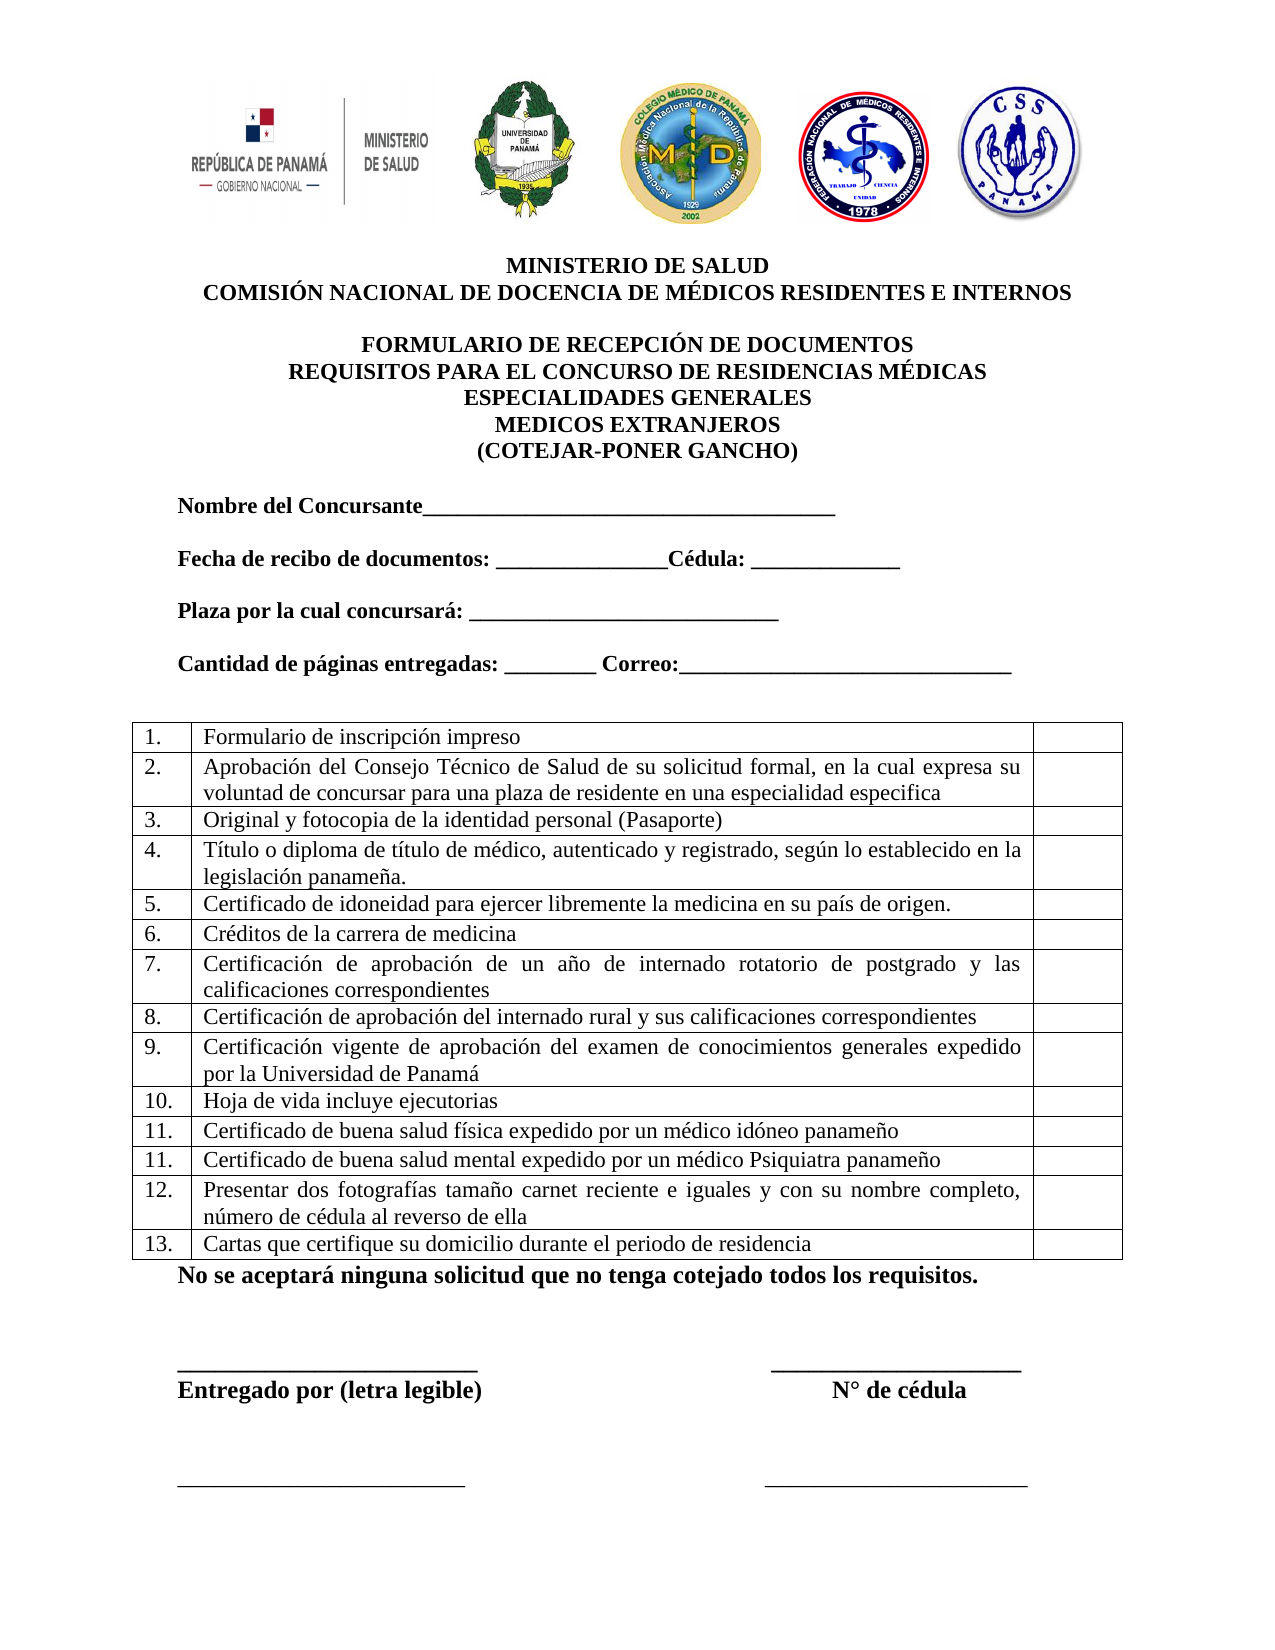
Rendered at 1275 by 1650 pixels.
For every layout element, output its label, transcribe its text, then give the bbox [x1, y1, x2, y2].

picture [445, 75, 605, 224]
table_cell Original y fotocopia de la identidad personal (Pasaporte) [192, 807, 1033, 835]
table_cell Cartas que certifique su domicilio durante el periodo de residencia [192, 1230, 1033, 1259]
table_cell [1034, 1033, 1122, 1086]
table_cell [1034, 1117, 1122, 1146]
table_cell 2. [133, 753, 191, 806]
table_cell 9. [133, 1033, 191, 1086]
text ESPECIALIDADES GENERALES [177, 384, 1098, 411]
table_header Formulario de inscripción impreso [192, 723, 1033, 752]
table_cell Certificación de aprobación del internado rural y sus calificaciones correspondientes [192, 1004, 1033, 1032]
table_cell Certificado de idoneidad para ejercer libremente la medicina en su país de origen. [192, 890, 1033, 919]
table_cell Certificado de buena salud mental expedido por un médico Psiquiatra panameño [192, 1147, 1033, 1175]
text MINISTERIO DE SALUD [177, 252, 1098, 279]
table_cell Hoja de vida incluye ejecutorias [192, 1087, 1033, 1116]
table_cell [1034, 1004, 1122, 1032]
table_cell Título o diploma de título de médico, autenticado y registrado, según lo establecido en la legislación panameña. [192, 836, 1033, 889]
table_cell 11. [133, 1117, 191, 1146]
picture [185, 73, 434, 224]
text ________________________ ____________________ [177, 1346, 1098, 1375]
table_cell 13. [133, 1230, 191, 1259]
text Nombre del Concursante____________________________________ [177, 492, 1098, 518]
table_cell 8. [133, 1004, 191, 1032]
table_cell [1034, 1087, 1122, 1116]
table_cell 4. [133, 836, 191, 889]
table_header [1034, 723, 1122, 752]
table_cell [1034, 950, 1122, 1002]
table_cell 11. [133, 1147, 191, 1175]
text No se aceptará ninguna solicitud que no tenga cotejado todos los requisitos. [177, 1260, 1098, 1289]
text FORMULARIO DE RECEPCIÓN DE DOCUMENTOS [177, 332, 1098, 358]
text Fecha de recibo de documentos: _______________Cédula: _____________ [177, 545, 1098, 571]
table_cell 6. [133, 920, 191, 949]
table_cell Aprobación del Consejo Técnico de Salud de su solicitud formal, en la cual expresa su voluntad de concursar para una plaza de residente en una especialidad especifica [192, 753, 1033, 806]
table_cell [1034, 807, 1122, 835]
text Cantidad de páginas entregadas: ________ Correo:_____________________________ [177, 650, 1098, 677]
picture [797, 91, 930, 224]
table_cell Certificación de aprobación de un año de internado rotatorio de postgrado y las calificaciones correspondientes [192, 950, 1033, 1002]
text Plaza por la cual concursará: ___________________________ [177, 597, 1098, 624]
table_cell 5. [133, 890, 191, 919]
table_cell Certificado de buena salud física expedido por un médico idóneo panameño [192, 1117, 1033, 1146]
picture [956, 78, 1084, 224]
picture [620, 83, 762, 224]
table_cell 12. [133, 1176, 191, 1229]
table_cell 3. [133, 807, 191, 835]
table_cell [1034, 1147, 1122, 1175]
text (COTEJAR-PONER GANCHO) [177, 437, 1098, 463]
table_cell [1034, 890, 1122, 919]
table_cell 7. [133, 950, 191, 1002]
table_cell [1034, 836, 1122, 889]
table_cell [1034, 1176, 1122, 1229]
text Entregado por (letra legible) N° de cédula [177, 1375, 1098, 1404]
table_cell 10. [133, 1087, 191, 1116]
table_cell [1034, 753, 1122, 806]
table_cell Certificación vigente de aprobación del examen de conocimientos generales expedido por la Universidad de Panamá [192, 1033, 1033, 1086]
text _______________________ _____________________ [177, 1461, 1098, 1490]
table_header 1. [133, 723, 191, 752]
table_cell Créditos de la carrera de medicina [192, 920, 1033, 949]
text COMISIÓN NACIONAL DE DOCENCIA DE MÉDICOS RESIDENTES E INTERNOS [177, 279, 1098, 305]
table_cell [1034, 1230, 1122, 1259]
text REQUISITOS PARA EL CONCURSO DE RESIDENCIAS MÉDICAS [177, 358, 1098, 384]
table_cell Presentar dos fotografías tamaño carnet reciente e iguales y con su nombre completo, número de cédula al reverso de ella [192, 1176, 1033, 1229]
table_cell [1034, 920, 1122, 949]
text MEDICOS EXTRANJEROS [177, 411, 1098, 437]
